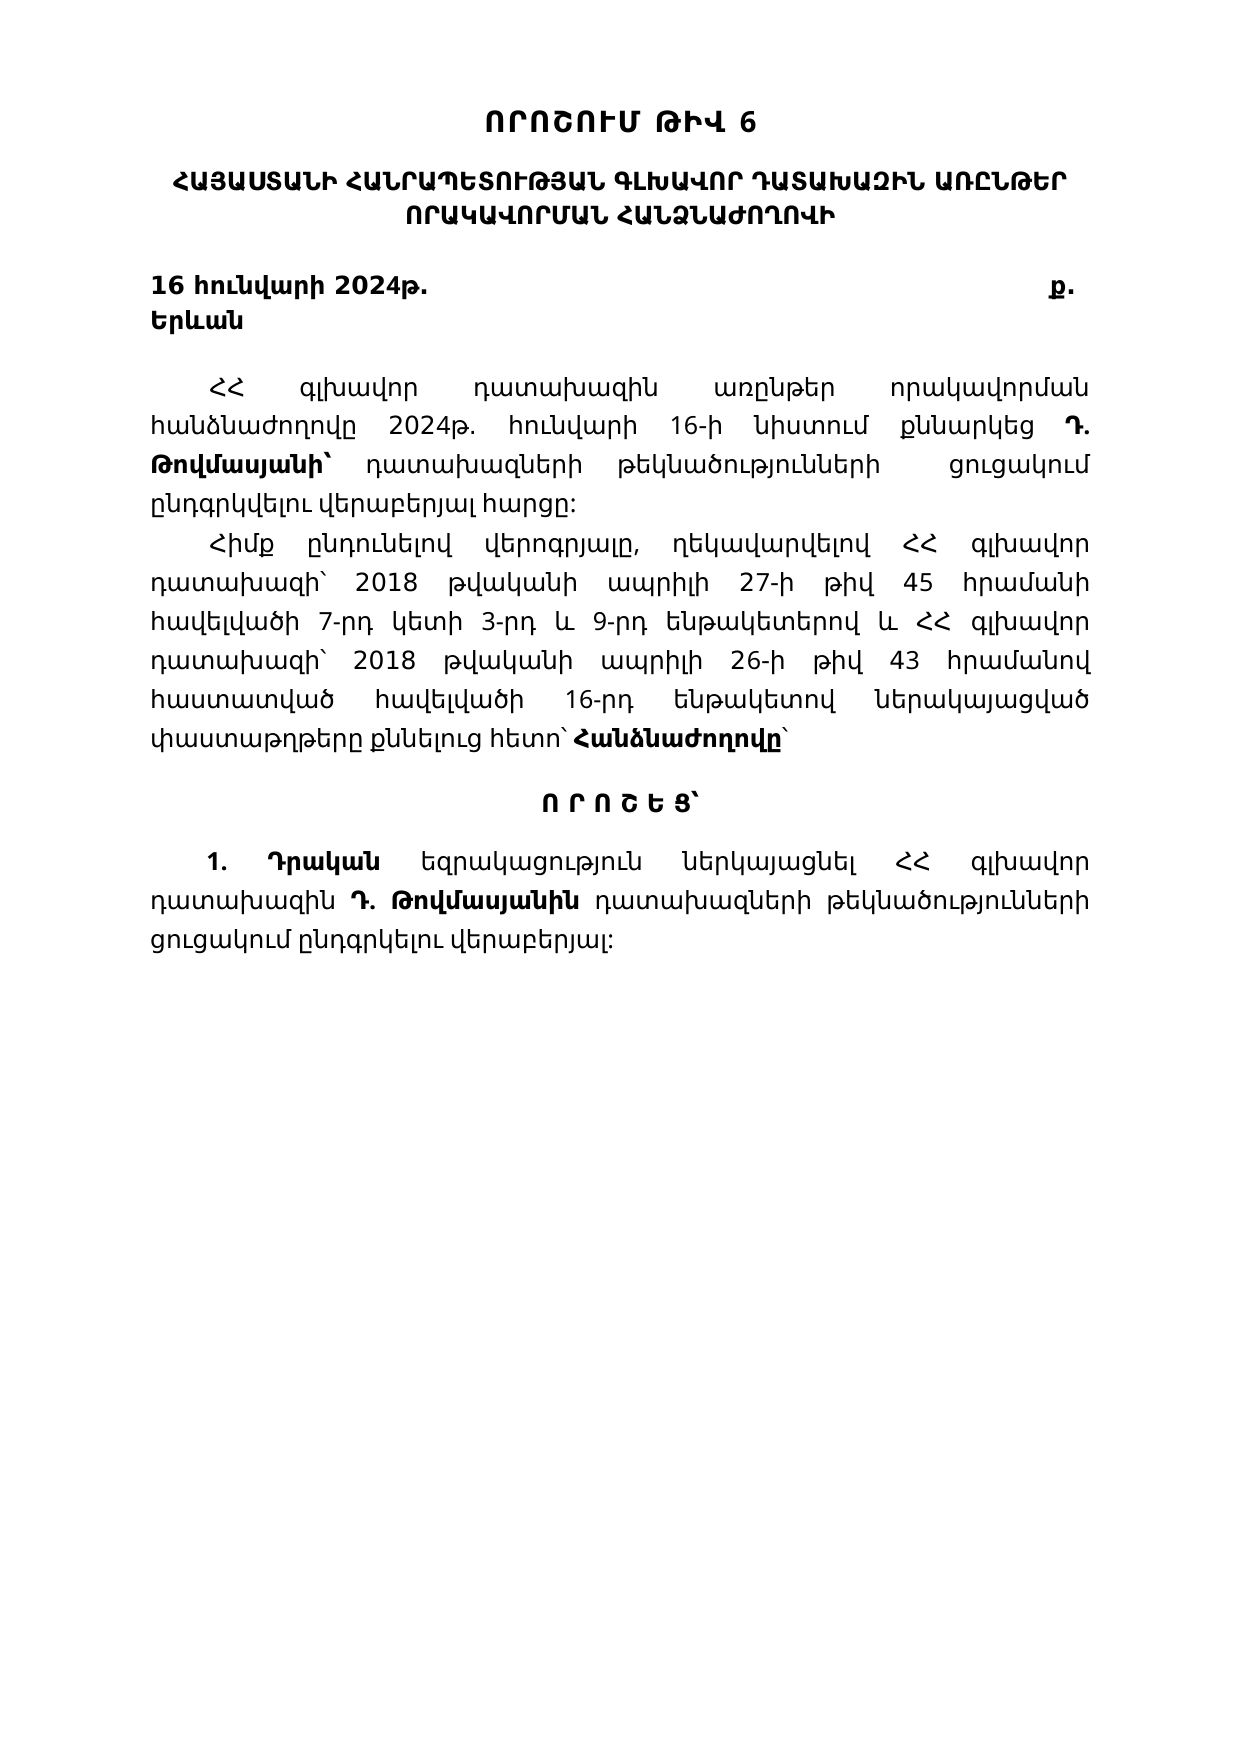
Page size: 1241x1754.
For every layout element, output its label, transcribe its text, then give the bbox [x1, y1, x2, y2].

text 1. Դրական եզրակացություն ներկայացնել ՀՀ գլխավոր դատախազին Դ. Թովմասյանին դատախազների թեկնածությունների ցուցակում ընդգրկելու վերաբերյալ: [150, 844, 1090, 956]
text ՀԱՅԱՍՏԱՆԻ ՀԱՆՐԱՊԵՏՈՒԹՅԱՆ ԳԼԽԱՎՈՐ ԴԱՏԱԽԱԶԻՆ ԱՌԸՆԹԵՐ ՈՐԱԿԱՎՈՐՄԱՆ ՀԱՆՁՆԱԺՈՂՈՎԻ [150, 167, 1090, 230]
text Ո Ր Ո Շ Ե Ց՝ [150, 789, 1090, 818]
text ՀՀ գլխավոր դատախազին առընթեր որակավորման հանձնաժողովը 2024թ. հունվարի 16-ի նիստում քննարկեց Դ. Թովմասյանի՝ դատախազների թեկնածությունների ցուցակում ընդգրկվելու վերաբերյալ հարցը: [150, 373, 1090, 520]
text 16 հունվարի 2024թ. ք. Երևան [150, 268, 1090, 336]
text ՈՐՈՇՈՒՄ ԹԻՎ 6 [150, 101, 1090, 141]
text Հիմք ընդունելով վերոգրյալը, ղեկավարվելով ՀՀ գլխավոր դատախազի՝ 2018 թվականի ապրիլի 27-ի թիվ 45 հրամանի հավելվածի 7-րդ կետի 3-րդ և 9-րդ ենթակետերով և ՀՀ գլխավոր դատախազի՝ 2018 թվականի ապրիլի 26-ի թիվ 43 հրամանով հաստատված հավելվածի 16-րդ ենթակետով ներակայացված փաստաթղթերը քննելուց հետո՝ Հանձնաժողովը՝ [150, 525, 1090, 755]
